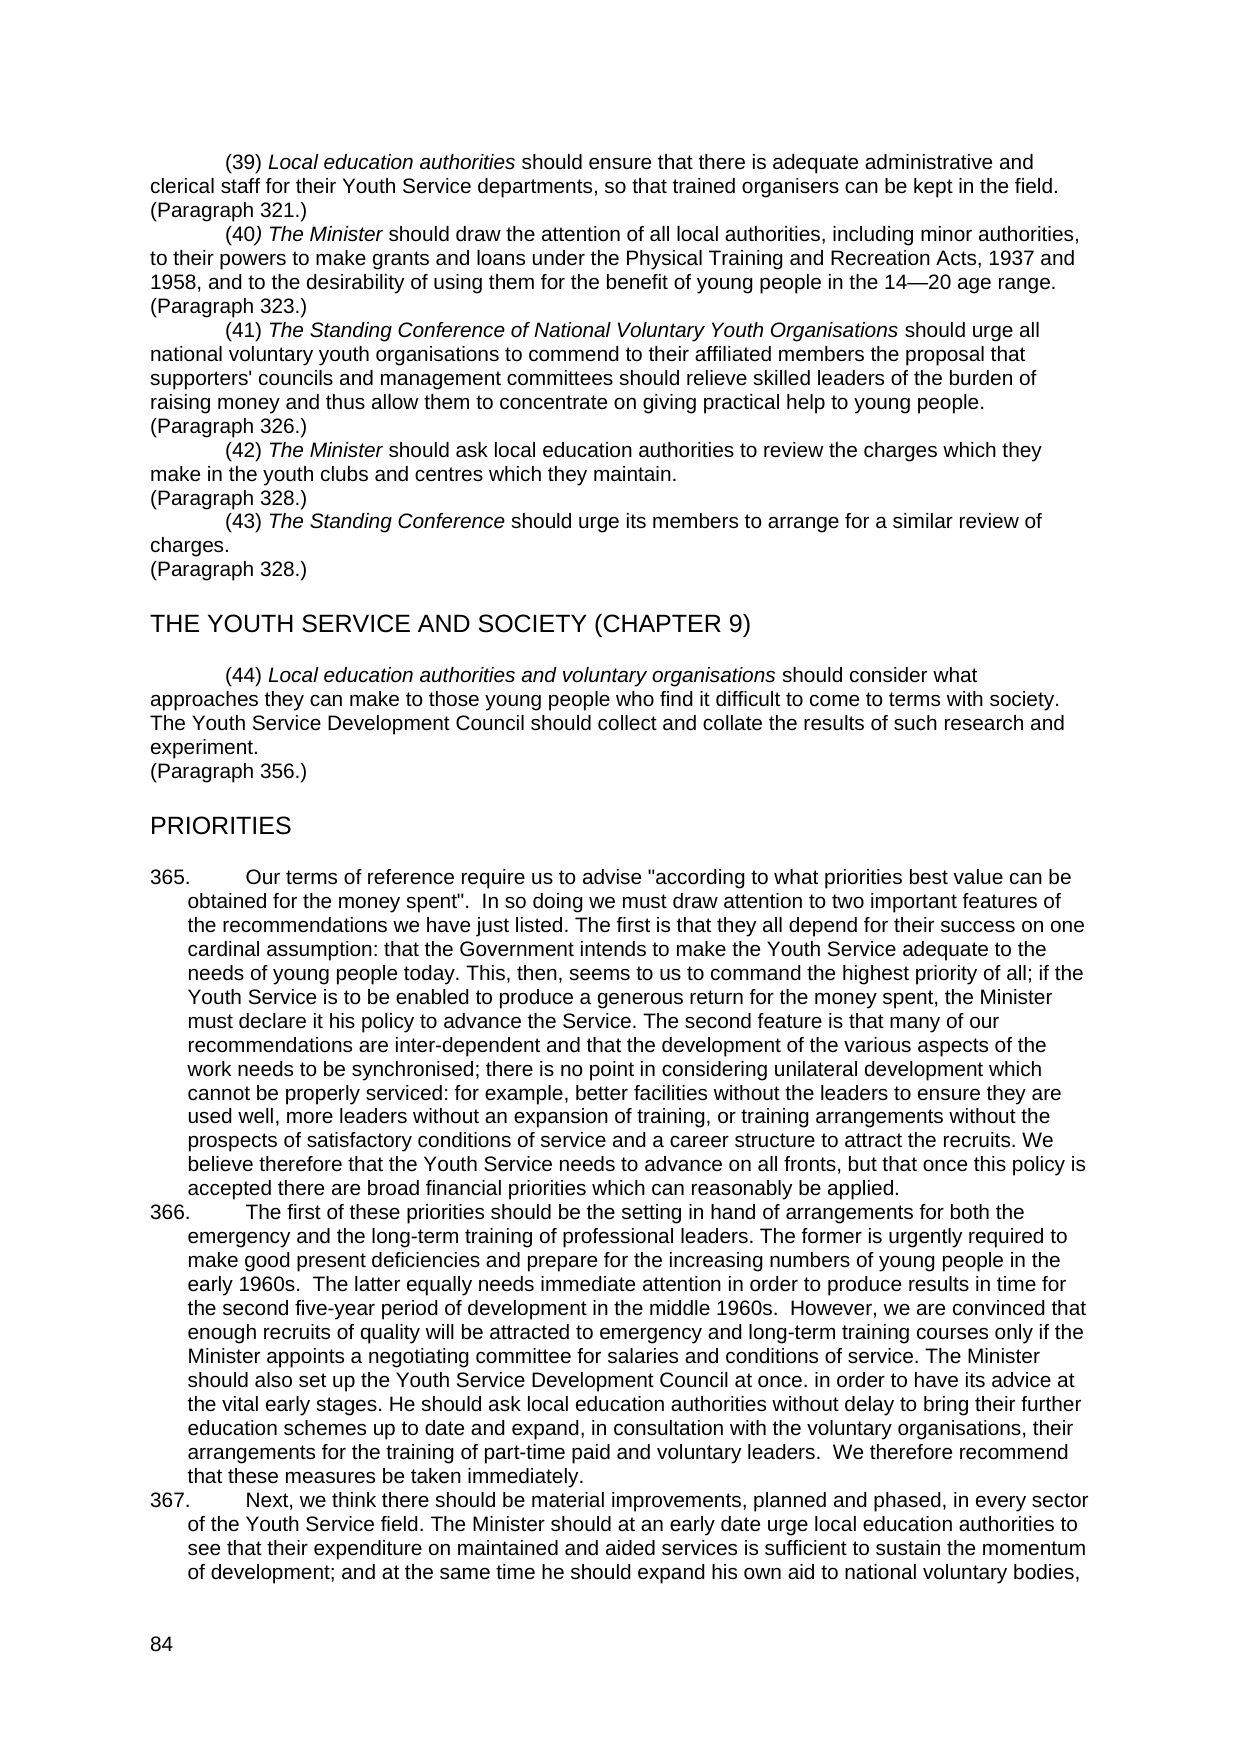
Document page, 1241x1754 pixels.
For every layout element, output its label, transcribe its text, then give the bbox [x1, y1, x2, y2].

text (Paragraph 323.) [150, 294, 1090, 318]
text (Paragraph 356.) [150, 759, 1090, 807]
text (Paragraph 321.) [150, 198, 1090, 222]
text (Paragraph 326.) [150, 413, 1090, 437]
text (Paragraph 328.) [150, 557, 1090, 581]
text Our terms of reference require us to advise "according to what priorities best value can be obtained for the money spent". In so doing we must draw attention to two important features of the recommendations we have just listed. The first is that they all depend for their success on one cardinal assumption: that the Government intends to make the Youth Service adequate to the needs of young people today. This, then, seems to us to command the highest priority of all; if the Youth Service is to be enabled to produce a generous return for the money spent, the Minister must declare it his policy to advance the Service. The second feature is that many of our recommendations are inter-dependent and that the development of the various aspects of the work needs to be synchronised; there is no point in considering unilateral development which cannot be properly serviced: for example, better facilities without the leaders to ensure they are used well, more leaders without an expansion of training, or training arrangements without the prospects of satisfactory conditions of service and a career structure to attract the recruits. We believe therefore that the Youth Service needs to advance on all fronts, but that once this policy is accepted there are broad financial priorities which can reasonably be applied. [150, 865, 1090, 1200]
text (43) The Standing Conference should urge its members to arrange for a similar review of charges. [150, 509, 1090, 557]
text (41) The Standing Conference of National Voluntary Youth Organisations should urge all national voluntary youth organisations to commend to their affiliated members the proposal that supporters' councils and management committees should relieve skilled leaders of the burden of raising money and thus allow them to concentrate on giving practical help to young people. [150, 318, 1090, 413]
text (40) The Minister should draw the attention of all local authorities, including minor authorities, to their powers to make grants and loans under the Physical Training and Recreation Acts, 1937 and 1958, and to the desirability of using them for the benefit of young people in the 14—20 age range. [150, 222, 1090, 294]
text (Paragraph 328.) [150, 485, 1090, 509]
text (42) The Minister should ask local education authorities to review the charges which they make in the youth clubs and centres which they maintain. [150, 437, 1090, 485]
subtitle PRIORITIES [150, 811, 1090, 840]
text The first of these priorities should be the setting in hand of arrangements for both the emergency and the long-term training of professional leaders. The former is urgently required to make good present deficiencies and prepare for the increasing numbers of young people in the early 1960s. The latter equally needs immediate attention in order to produce results in time for the second five-year period of development in the middle 1960s. However, we are convinced that enough recruits of quality will be attracted to emergency and long-term training courses only if the Minister appoints a negotiating committee for salaries and conditions of service. The Minister should also set up the Youth Service Development Council at once. in order to have its advice at the vital early stages. He should ask local education authorities without delay to bring their further education schemes up to date and expand, in consultation with the voluntary organisations, their arrangements for the training of part-time paid and voluntary leaders. We therefore recommend that these measures be taken immediately. [150, 1200, 1090, 1488]
subtitle THE YOUTH SERVICE AND SOCIETY (CHAPTER 9) [150, 609, 1090, 638]
text (44) Local education authorities and voluntary organisations should consider what approaches they can make to those young people who find it difficult to come to terms with society. The Youth Service Development Council should collect and collate the results of such research and experiment. [150, 663, 1090, 759]
text (39) Local education authorities should ensure that there is adequate administrative and clerical staff for their Youth Service departments, so that trained organisers can be kept in the field. [150, 150, 1090, 198]
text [150, 1488, 1090, 1583]
